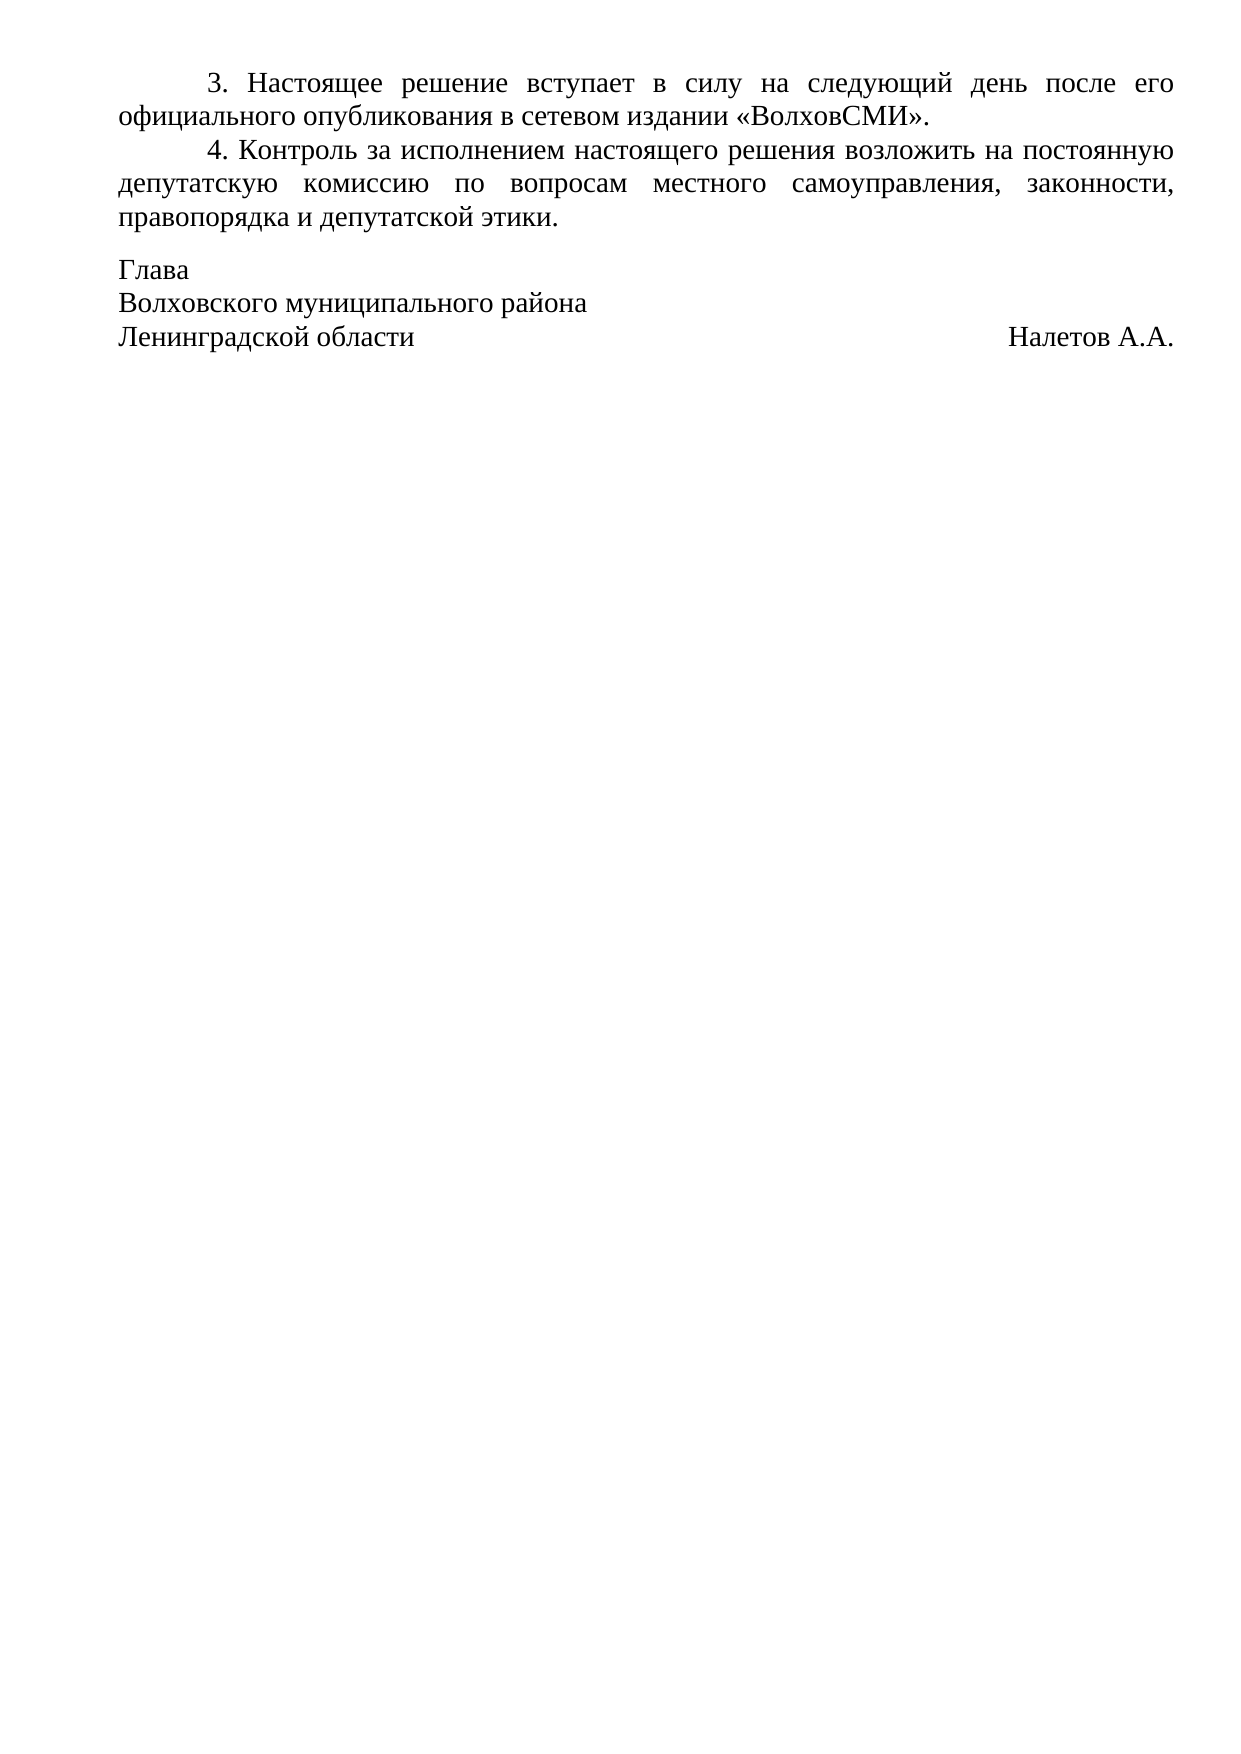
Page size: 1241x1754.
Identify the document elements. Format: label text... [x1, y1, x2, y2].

text Глава [118, 252, 1175, 285]
text 4. Контроль за исполнением настоящего решения возложить на постоянную депутатскую комиссию по вопросам местного самоуправления, законности, правопорядка и депутатской этики. [118, 132, 1175, 233]
text 3. Настоящее решение вступает в силу на следующий день после его официального опубликования в сетевом издании «ВолховСМИ». [118, 65, 1175, 132]
text Волховского муниципального района [118, 285, 1175, 319]
text Ленинградской области Налетов А.А. [118, 319, 1175, 352]
